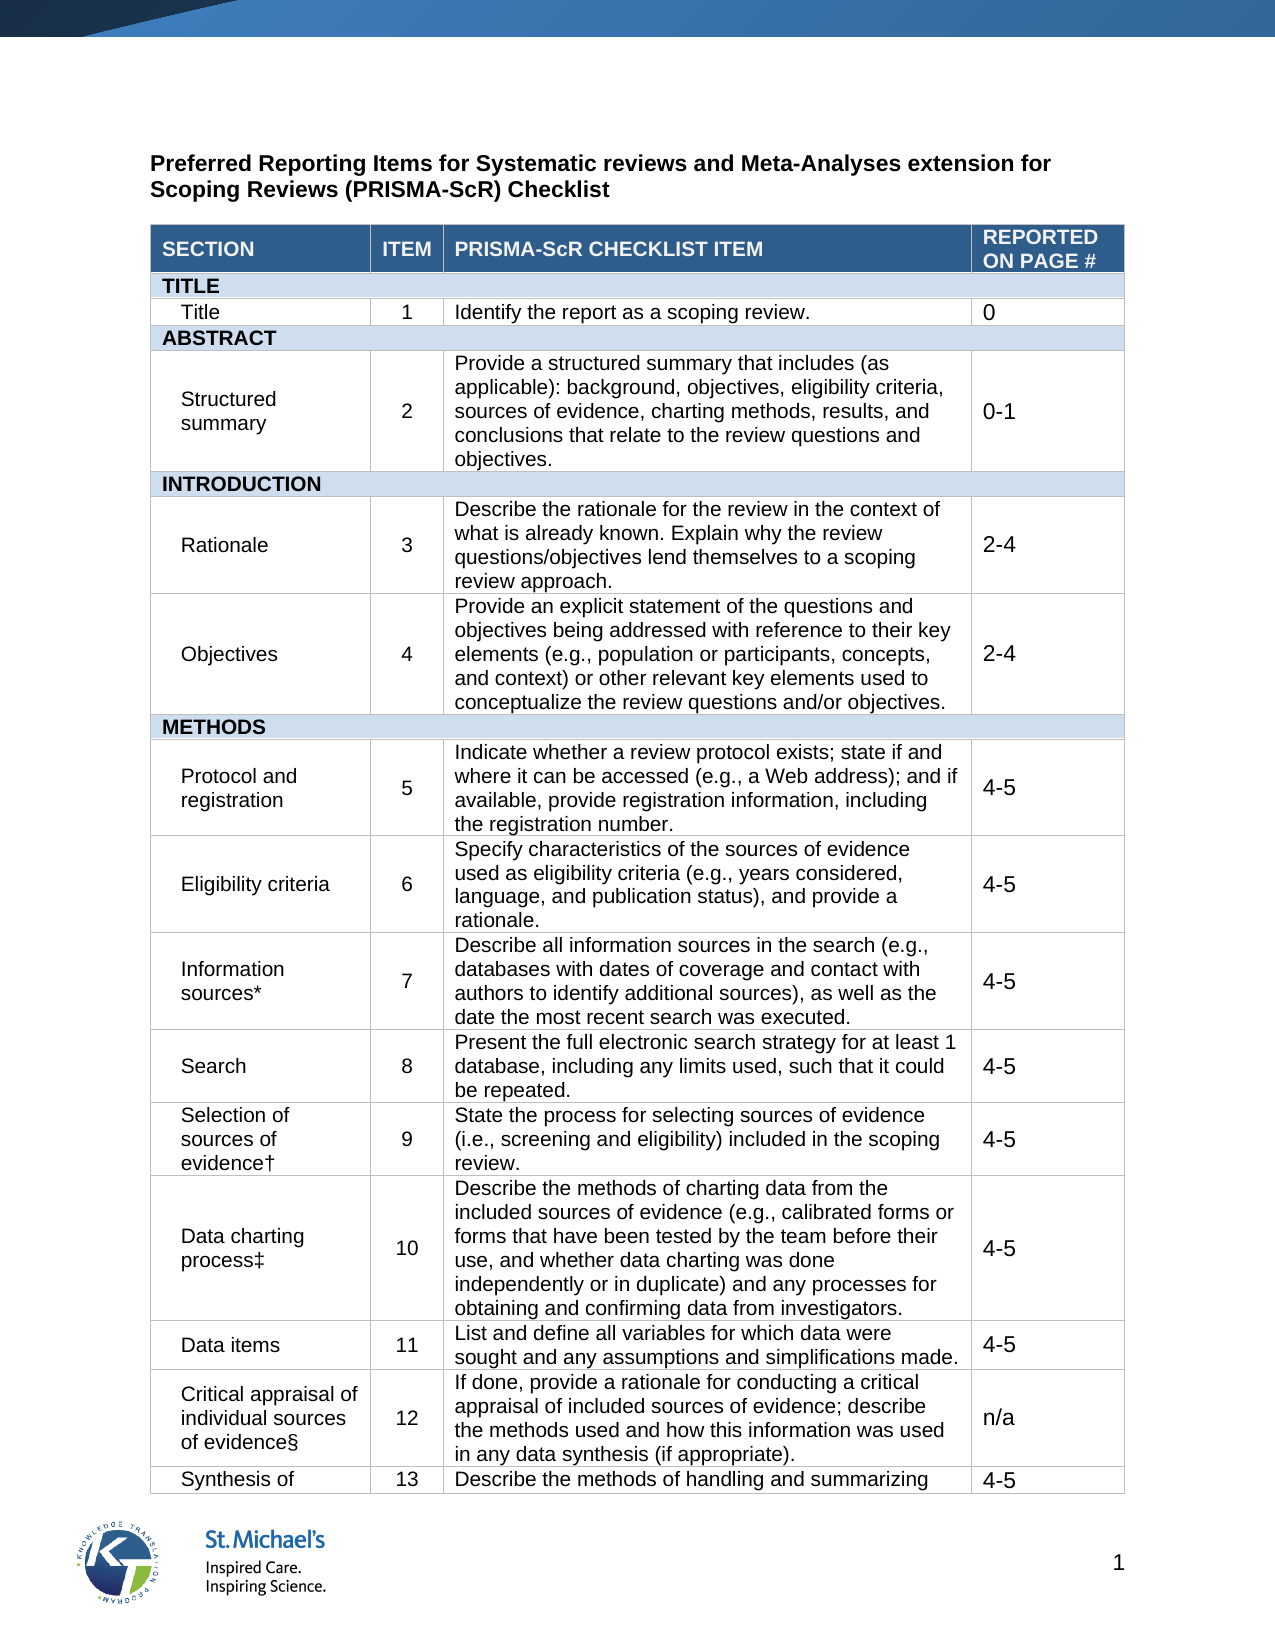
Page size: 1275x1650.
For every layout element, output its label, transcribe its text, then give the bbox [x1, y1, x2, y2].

table_cell 9 [371, 1103, 443, 1175]
table_cell 6 [371, 836, 443, 932]
table_cell 10 [371, 1176, 443, 1320]
table_cell Protocol and registration [151, 740, 370, 835]
table_cell Structured summary [151, 351, 370, 471]
table_cell INTRODUCTION [151, 472, 1124, 496]
table_cell State the process for selecting sources of evidence (i.e., screening and eligibility) included in the scoping review. [444, 1103, 971, 1175]
text Preferred Reporting Items for Systematic reviews and Meta-Analyses extension for Scoping Reviews (PRISMA-ScR) Checklist [150, 150, 1125, 203]
table_cell Critical appraisal of individual sources of evidence§ [151, 1370, 370, 1466]
picture [202, 1526, 328, 1598]
table_cell Specify characteristics of the sources of evidence used as eligibility criteria (e.g., years considered, language, and publication status), and provide a rationale. [444, 836, 971, 932]
table_cell 5 [371, 740, 443, 835]
table_cell Provide an explicit statement of the questions and objectives being addressed with reference to their key elements (e.g., population or participants, concepts, and context) or other relevant key elements used to conceptualize the review questions and/or objectives. [444, 594, 971, 713]
table_cell Provide a structured summary that includes (as applicable): background, objectives, eligibility criteria, sources of evidence, charting methods, results, and conclusions that relate to the review questions and objectives. [444, 351, 971, 471]
table_cell Describe all information sources in the search (e.g., databases with dates of coverage and contact with authors to identify additional sources), as well as the date the most recent search was executed. [444, 933, 971, 1029]
table_header REPORTED ON PAGE # [972, 225, 1124, 272]
table_cell Objectives [151, 594, 370, 713]
table_cell Eligibility criteria [151, 836, 370, 932]
table_cell 11 [371, 1321, 443, 1369]
table_cell 13 [371, 1467, 443, 1493]
table_cell Indicate whether a review protocol exists; state if and where it can be accessed (e.g., a Web address); and if available, provide registration information, including the registration number. [444, 740, 971, 835]
table_cell Describe the rationale for the review in the context of what is already known. Explain why the review questions/objectives lend themselves to a scoping review approach. [444, 497, 971, 593]
table_cell 7 [371, 933, 443, 1029]
table_cell Data charting process‡ [151, 1176, 370, 1320]
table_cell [444, 1467, 971, 1493]
table_cell Identify the report as a scoping review. [444, 299, 971, 325]
table_header SECTION [151, 225, 370, 272]
table_cell List and define all variables for which data were sought and any assumptions and simplifications made. [444, 1321, 971, 1369]
table_header ITEM [371, 225, 443, 272]
table_cell 12 [371, 1370, 443, 1466]
table_cell 4 [371, 594, 443, 713]
table_cell Synthesis of results [151, 1467, 370, 1493]
table_cell Data items [151, 1321, 370, 1369]
table_cell TITLE [151, 274, 1124, 297]
table_header PRISMA-ScR CHECKLIST ITEM [444, 225, 971, 272]
table_cell Present the full electronic search strategy for at least 1 database, including any limits used, such that it could be repeated. [444, 1030, 971, 1102]
table_cell ABSTRACT [151, 326, 1124, 350]
picture [76, 1521, 159, 1604]
table_cell Selection of sources of evidence† [151, 1103, 370, 1175]
table_cell If done, provide a rationale for conducting a critical appraisal of included sources of evidence; describe the methods used and how this information was used in any data synthesis (if appropriate). [444, 1370, 971, 1466]
table_cell 8 [371, 1030, 443, 1102]
table_cell 2 [371, 351, 443, 471]
table_cell Search [151, 1030, 370, 1102]
table_cell Rationale [151, 497, 370, 593]
table_cell Title [151, 299, 370, 325]
table_cell METHODS [151, 715, 1124, 738]
table_cell 3 [371, 497, 443, 593]
table_cell Describe the methods of charting data from the included sources of evidence (e.g., calibrated forms or forms that have been tested by the team before their use, and whether data charting was done independently or in duplicate) and any processes for obtaining and confirming data from investigators. [444, 1176, 971, 1320]
table_cell Information sources* [151, 933, 370, 1029]
table_cell 1 [371, 299, 443, 325]
